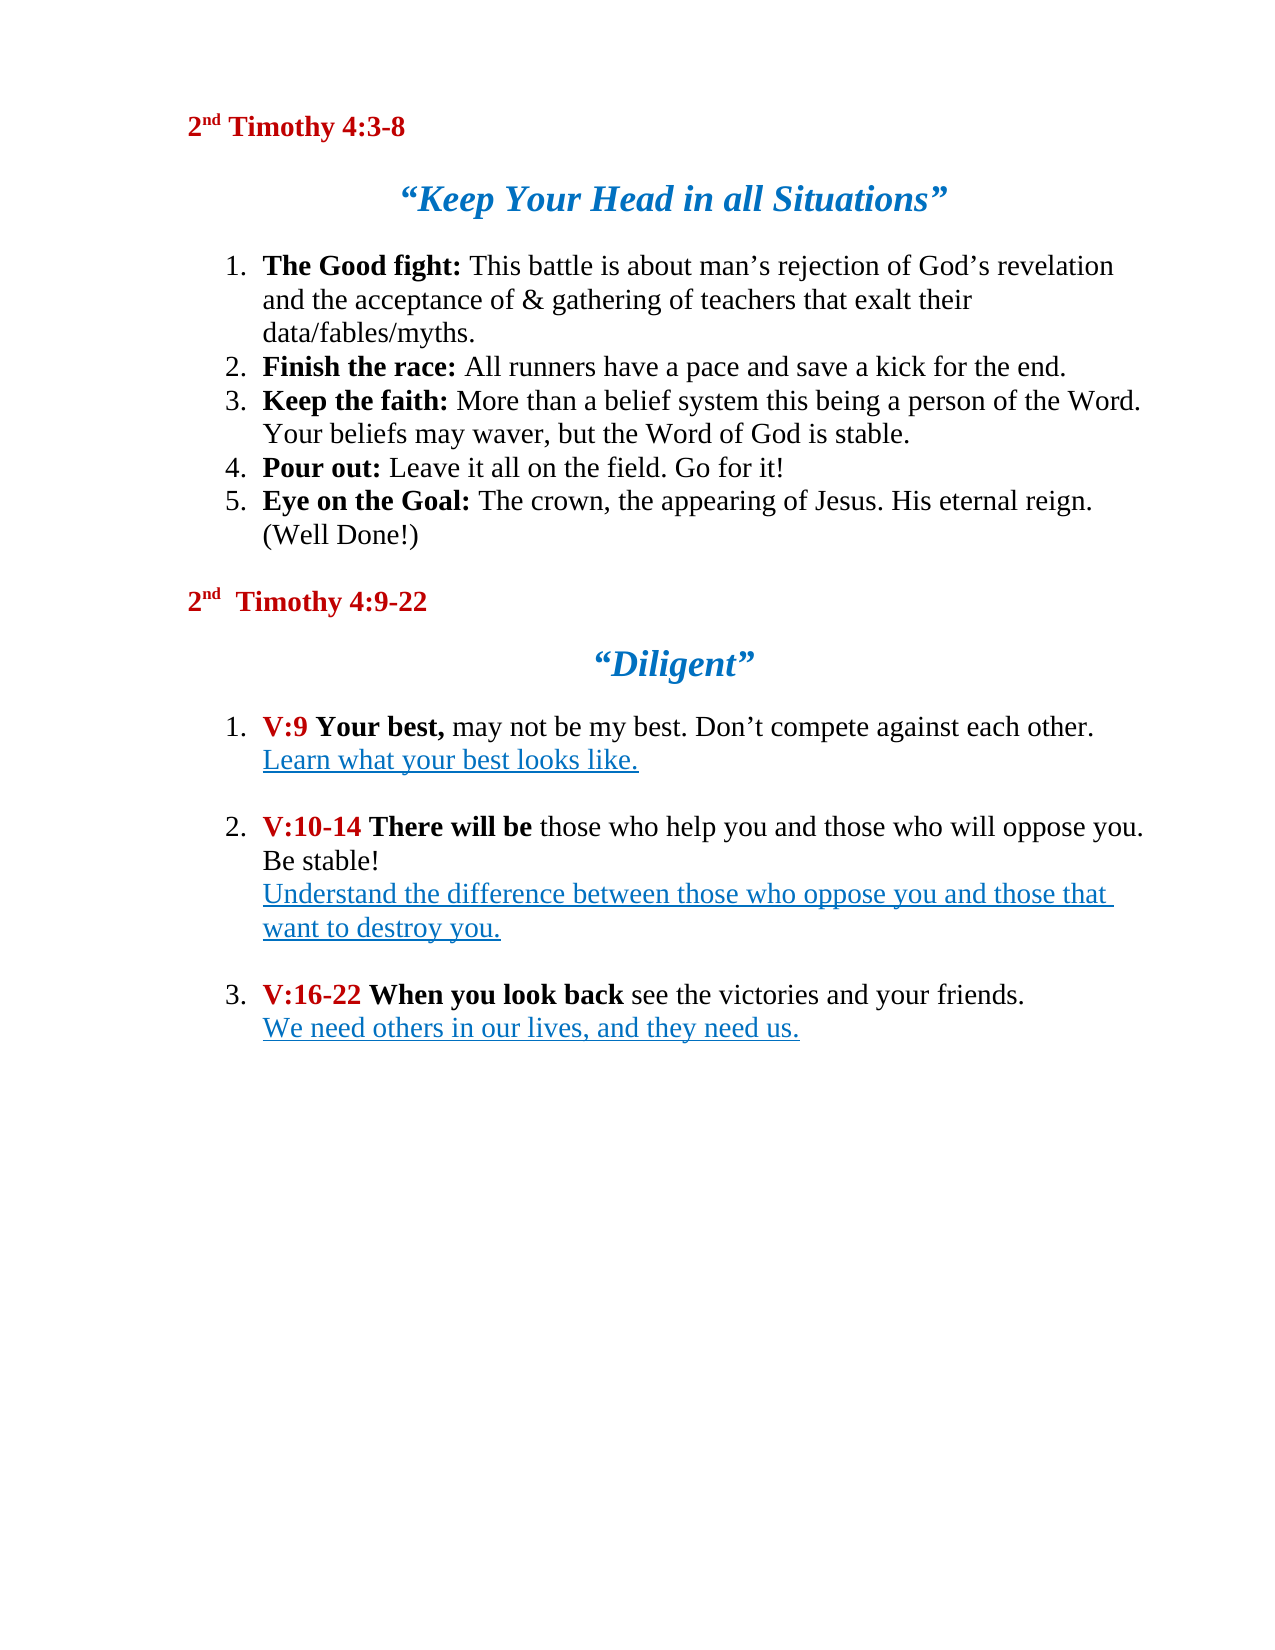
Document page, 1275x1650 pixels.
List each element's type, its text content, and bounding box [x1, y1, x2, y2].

list V:10-14 There will be those who help you and those who will oppose you. Be stable! [225, 809, 1162, 876]
list V:16-22 When you look back see the victories and your friends. [225, 977, 1162, 1011]
text “Keep Your Head in all Situations” [187, 177, 1162, 220]
text 2nd Timothy 4:9-22 [187, 584, 1162, 617]
list Keep the faith: More than a belief system this being a person of the Word. Your beliefs may waver, but the Word of God is stable. [225, 383, 1162, 450]
text Learn what your best looks like. [187, 742, 1087, 776]
text “Diligent” [187, 641, 1162, 684]
list Eye on the Goal: The crown, the appearing of Jesus. His eternal reign. (Well Done!) [225, 483, 1162, 550]
list The Good fight: This battle is about man’s rejection of God’s revelation and the acceptance of & gathering of teachers that exalt their data/fables/myths. [225, 248, 1162, 349]
text Understand the difference between those who oppose you and those that want to destroy you. [187, 876, 1087, 943]
list Finish the race: All runners have a pace and save a kick for the end. [225, 349, 1162, 383]
list Pour out: Leave it all on the field. Go for it! [225, 450, 1162, 483]
text 2nd Timothy 4:3-8 [187, 109, 1162, 143]
list V:9 Your best, may not be my best. Don’t compete against each other. [225, 709, 1162, 742]
text We need others in our lives, and they need us. [187, 1011, 1087, 1044]
